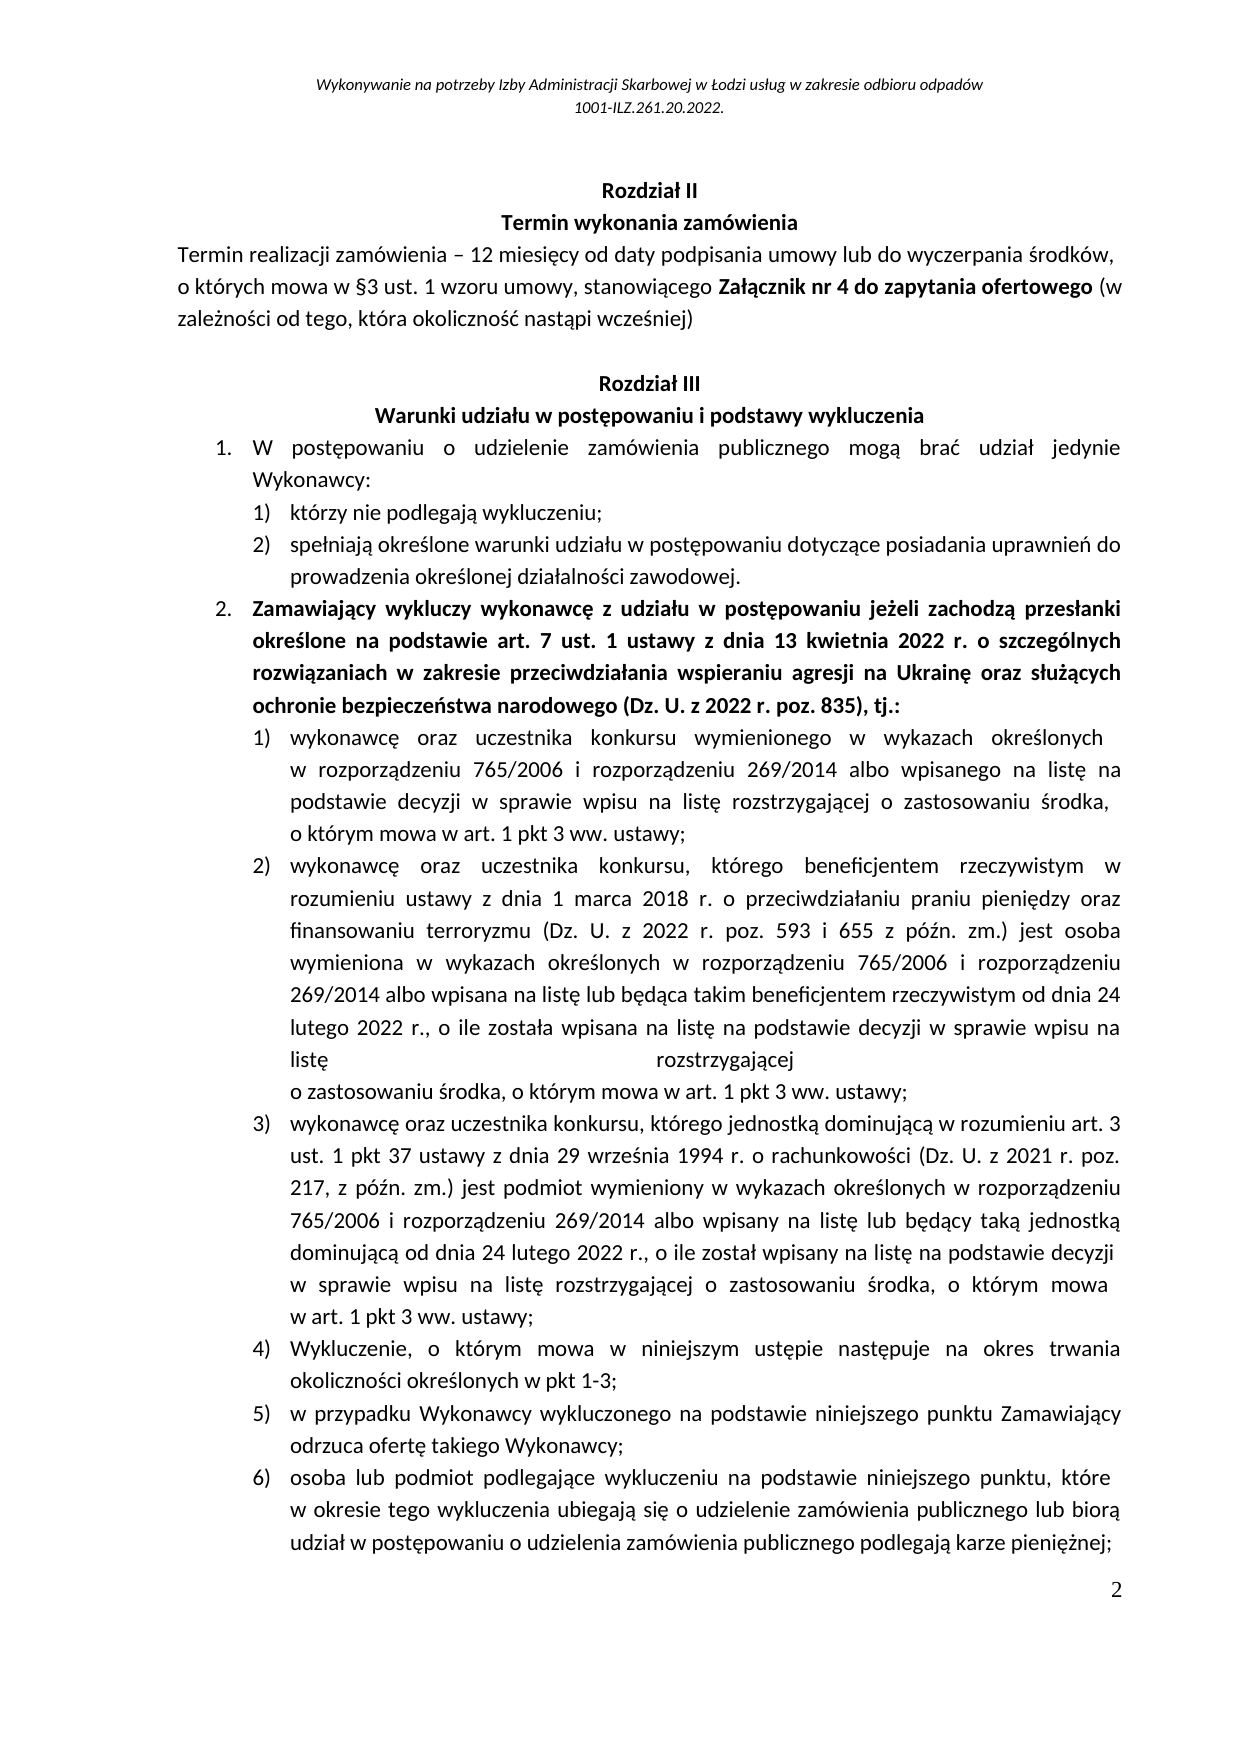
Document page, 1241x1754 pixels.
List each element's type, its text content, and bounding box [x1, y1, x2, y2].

list spełniają określone warunki udziału w postępowaniu dotyczące posiadania uprawnień do prowadzenia określonej działalności zawodowej. [252, 530, 1122, 590]
list wykonawcę oraz uczestnika konkursu, którego jednostką dominującą w rozumieniu art. 3 ust. 1 pkt 37 ustawy z dnia 29 września 1994 r. o rachunkowości (Dz. U. z 2021 r. poz. 217, z późn. zm.) jest podmiot wymieniony w wykazach określonych w rozporządzeniu 765/2006 i rozporządzeniu 269/2014 albo wpisany na listę lub będący taką jednostką dominującą od dnia 24 lutego 2022 r., o ile został wpisany na listę na podstawie decyzji w sprawie wpisu na listę rozstrzygającej o zastosowaniu środka, o którym mowa w art. 1 pkt 3 ww. ustawy; [252, 1109, 1122, 1330]
list W postępowaniu o udzielenie zamówienia publicznego mogą brać udział jedynie Wykonawcy: [215, 433, 1122, 493]
list w przypadku Wykonawcy wykluczonego na podstawie niniejszego punktu Zamawiający odrzuca ofertę takiego Wykonawcy; [252, 1399, 1122, 1459]
text Termin wykonania zamówienia [177, 208, 1122, 236]
text Termin realizacji zamówienia – 12 miesięcy od daty podpisania umowy lub do wyczerpania środków, o których mowa w §3 ust. 1 wzoru umowy, stanowiącego Załącznik nr 4 do zapytania ofertowego (w zależności od tego, która okoliczność nastąpi wcześniej) [177, 240, 1122, 332]
text Warunki udziału w postępowaniu i podstawy wykluczenia [177, 401, 1122, 429]
list Wykluczenie, o którym mowa w niniejszym ustępie następuje na okres trwania okoliczności określonych w pkt 1-3; [252, 1334, 1122, 1395]
text Rozdział III [177, 369, 1122, 397]
list wykonawcę oraz uczestnika konkursu wymienionego w wykazach określonych w rozporządzeniu 765/2006 i rozporządzeniu 269/2014 albo wpisanego na listę na podstawie decyzji w sprawie wpisu na listę rozstrzygającej o zastosowaniu środka, o którym mowa w art. 1 pkt 3 ww. ustawy; [252, 723, 1122, 847]
list wykonawcę oraz uczestnika konkursu, którego beneficjentem rzeczywistym w rozumieniu ustawy z dnia 1 marca 2018 r. o przeciwdziałaniu praniu pieniędzy oraz finansowaniu terroryzmu (Dz. U. z 2022 r. poz. 593 i 655 z późn. zm.) jest osoba wymieniona w wykazach określonych w rozporządzeniu 765/2006 i rozporządzeniu 269/2014 albo wpisana na listę lub będąca takim beneficjentem rzeczywistym od dnia 24 lutego 2022 r., o ile została wpisana na listę na podstawie decyzji w sprawie wpisu na listę rozstrzygającej o zastosowaniu środka, o którym mowa w art. 1 pkt 3 ww. ustawy; [252, 852, 1122, 1105]
list Zamawiający wykluczy wykonawcę z udziału w postępowaniu jeżeli zachodzą przesłanki określone na podstawie art. 7 ust. 1 ustawy z dnia 13 kwietnia 2022 r. o szczególnych rozwiązaniach w zakresie przeciwdziałania wspieraniu agresji na Ukrainę oraz służących ochronie bezpieczeństwa narodowego (Dz. U. z 2022 r. poz. 835), tj.: [215, 594, 1122, 719]
list osoba lub podmiot podlegające wykluczeniu na podstawie niniejszego punktu, które w okresie tego wykluczenia ubiegają się o udzielenie zamówienia publicznego lub biorą udział w postępowaniu o udzielenia zamówienia publicznego podlegają karze pieniężnej; [252, 1463, 1122, 1556]
text Rozdział II [177, 176, 1122, 204]
list którzy nie podlegają wykluczeniu; [252, 498, 1122, 526]
